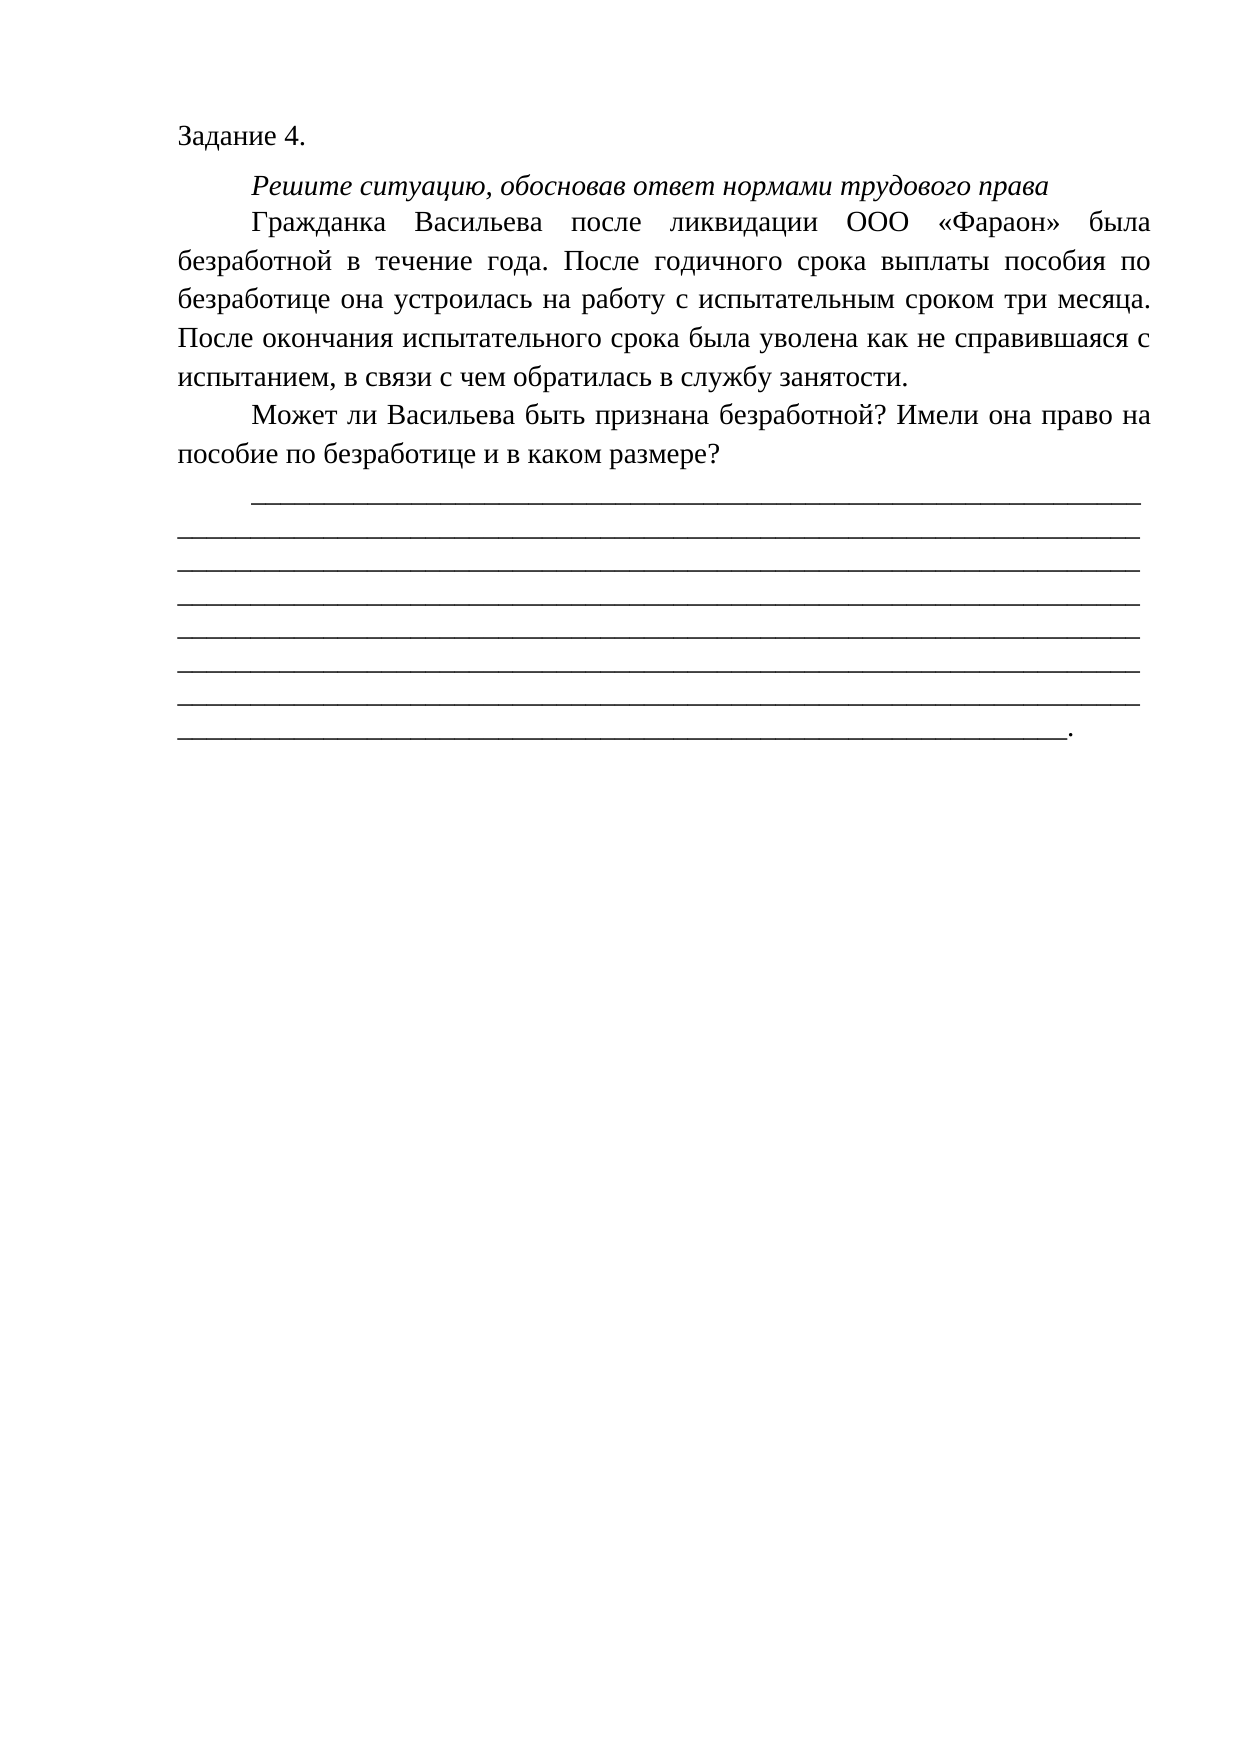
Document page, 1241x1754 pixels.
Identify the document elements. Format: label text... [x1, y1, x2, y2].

text Решите ситуацию, обосновав ответ нормами трудового права [177, 168, 1152, 202]
text Может ли Васильева быть признана безработной? Имели она право на пособие по безработице и в каком размере? [177, 397, 1152, 469]
list ______________________________________________________________________________________________________________________________________________________________________________________________________________________________________________________________________________________________________________________________________________________________________________________________________________________________________________________________________________________________________________________________________. [177, 474, 1152, 743]
text Задание 4. [177, 118, 1152, 152]
text Гражданка Васильева после ликвидации ООО «Фараон» была безработной в течение года. После годичного срока выплаты пособия по безработице она устроилась на работу с испытательным сроком три месяца. После окончания испытательного срока была уволена как не справившаяся с испытанием, в связи с чем обратилась в службу занятости. [177, 204, 1152, 392]
